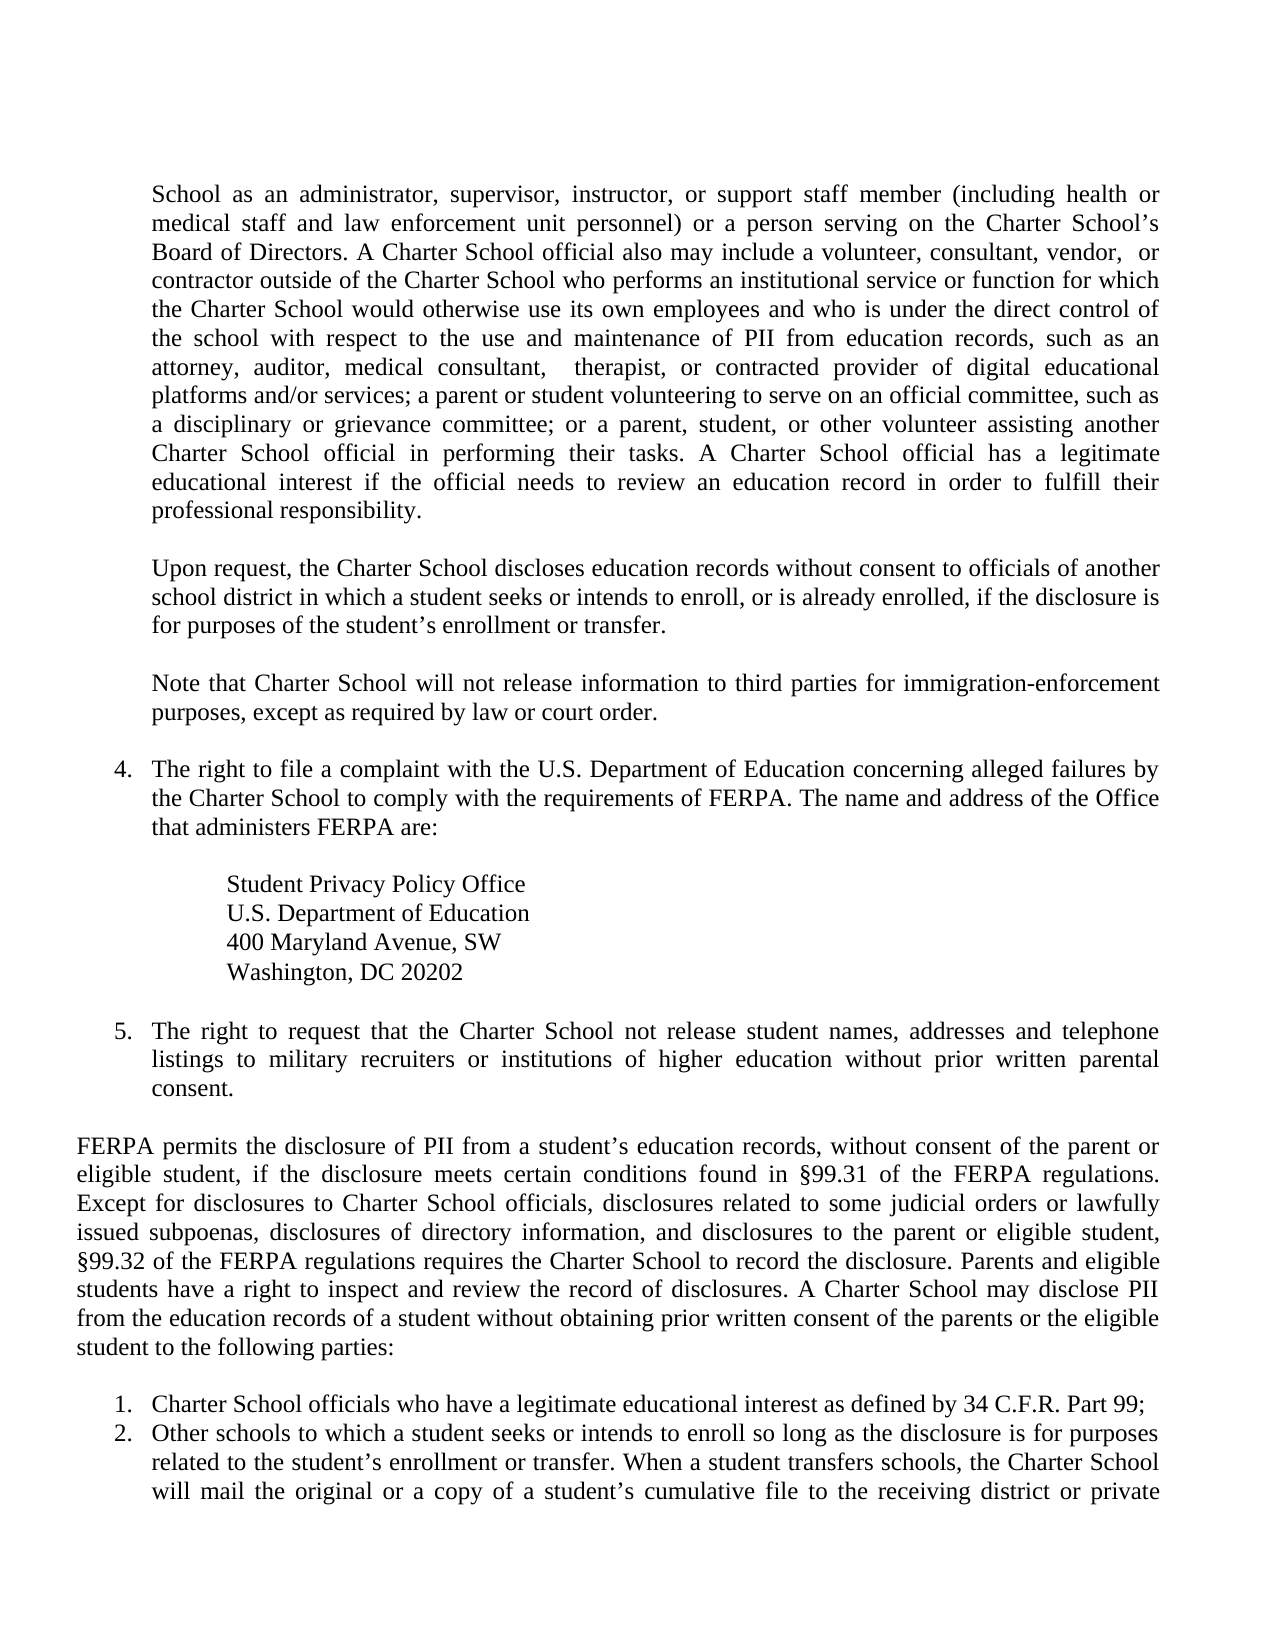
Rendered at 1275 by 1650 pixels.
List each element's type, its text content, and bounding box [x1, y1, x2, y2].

list The right to file a complaint with the U.S. Department of Education concerning alleged failures by the Charter School to comply with the requirements of FERPA. The name and address of the Office that administers FERPA are: [114, 754, 1161, 840]
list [114, 1418, 1161, 1504]
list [151, 179, 1161, 524]
list Charter School officials who have a legitimate educational interest as defined by 34 C.F.R. Part 99; [114, 1389, 1161, 1418]
list Note that Charter School will not release information to third parties for immigration-enforcement purposes, except as required by law or court order. [151, 668, 1161, 725]
text Student Privacy Policy Office [226, 869, 1161, 898]
list The right to request that the Charter School not release student names, addresses and telephone listings to military recruiters or institutions of higher education without prior written parental consent. [114, 1016, 1161, 1102]
list Upon request, the Charter School discloses education records without consent to officials of another school district in which a student seeks or intends to enroll, or is already enrolled, if the disclosure is for purposes of the student’s enrollment or transfer. [151, 553, 1161, 639]
text 400 Maryland Avenue, SW [226, 927, 1161, 956]
text Washington, DC 20202 [226, 957, 1161, 986]
text FERPA permits the disclosure of PII from a student’s education records, without consent of the parent or eligible student, if the disclosure meets certain conditions found in §99.31 of the FERPA regulations. Except for disclosures to Charter School officials, disclosures related to some judicial orders or lawfully issued subpoenas, disclosures of directory information, and disclosures to the parent or eligible student, §99.32 of the FERPA regulations requires the Charter School to record the disclosure. Parents and eligible students have a right to inspect and review the record of disclosures. A Charter School may disclose PII from the education records of a student without obtaining prior written consent of the parents or the eligible student to the following parties: [76, 1131, 1161, 1361]
text U.S. Department of Education [226, 898, 1161, 927]
